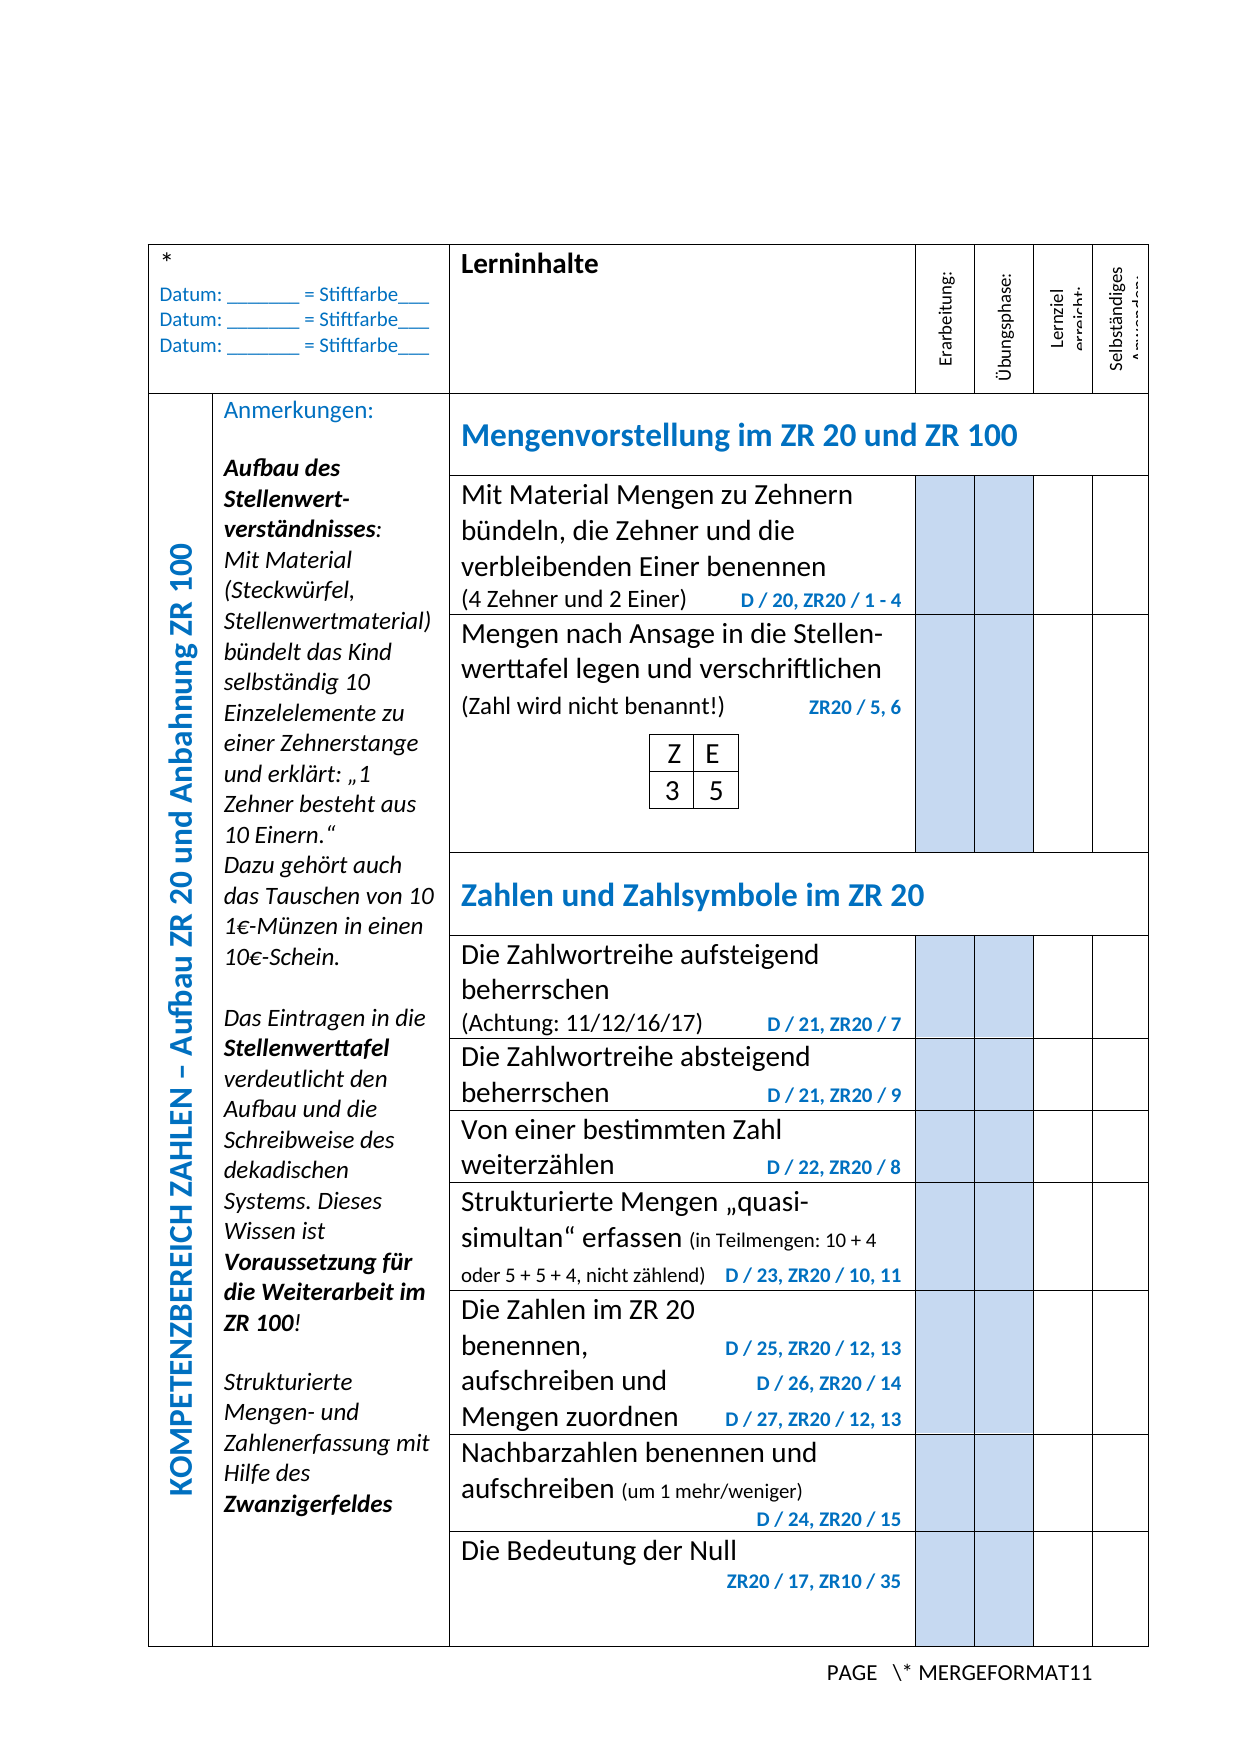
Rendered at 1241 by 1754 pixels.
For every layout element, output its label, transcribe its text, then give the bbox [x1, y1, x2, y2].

table_cell [1093, 936, 1148, 1037]
table_cell Zahlen und Zahlsymbole im ZR 20 [450, 853, 1148, 935]
table_cell [975, 1183, 1033, 1290]
table_cell Mit Material Mengen zu Zehnern bündeln, die Zehner und die verbleibenden Einer benennen (4 Zehner und 2 Einer) D / 20, ZR20 / 1 - 4 [450, 476, 915, 614]
table_cell Die Zahlen im ZR 20 benennen, D / 25, ZR20 / 12, 13 aufschreiben und D / 26, ZR20 / 14 Mengen zuordnen D / 27, ZR20 / 12, 13 [450, 1291, 915, 1433]
table_header * Datum: _______ = Stiftfarbe___ Datum: _______ = Stiftfarbe___ Datum: _______ = Stiftfarbe___ [149, 245, 449, 393]
table_cell [975, 1435, 1033, 1531]
table_cell [916, 936, 974, 1037]
table_cell [1034, 936, 1092, 1037]
table_cell [1034, 1111, 1092, 1182]
table_cell [1034, 476, 1092, 614]
table_cell [1093, 1291, 1148, 1433]
table_header Selbständiges Anwenden: [1093, 245, 1148, 393]
table_header Erarbeitung: [916, 245, 974, 393]
table_cell [1034, 1183, 1092, 1290]
table_cell [975, 1291, 1033, 1433]
table_cell Mengenvorstellung im ZR 20 und ZR 100 [450, 394, 1148, 475]
table_cell [1034, 1039, 1092, 1110]
table_cell [916, 615, 974, 852]
table_header Lernziel erreicht: [1034, 245, 1092, 393]
table_cell [975, 615, 1033, 852]
table_cell [1034, 1435, 1092, 1531]
table_cell [975, 936, 1033, 1037]
table_cell KOMPETENZBEREICH ZAHLEN – Aufbau ZR 20 und Anbahnung ZR 100 [149, 394, 212, 1646]
table_cell [975, 1532, 1033, 1646]
table_cell [1034, 615, 1092, 852]
table_cell [916, 1435, 974, 1531]
table_cell [916, 476, 974, 614]
table_cell Die Bedeutung der Null ZR20 / 17, ZR10 / 35 [450, 1532, 915, 1646]
table_cell [975, 1039, 1033, 1110]
table_cell [1093, 1111, 1148, 1182]
table_cell [916, 1111, 974, 1182]
table_cell [975, 476, 1033, 614]
table_cell Die Zahlwortreihe absteigend beherrschen D / 21, ZR20 / 9 [450, 1039, 915, 1110]
table_cell [916, 1291, 974, 1433]
table_cell [1093, 1435, 1148, 1531]
table_cell Die Zahlwortreihe aufsteigend beherrschen (Achtung: 11/12/16/17) D / 21, ZR20 / 7 [450, 936, 915, 1037]
table_cell [916, 1039, 974, 1110]
table_header Übungsphase: [975, 245, 1033, 393]
table_cell [1093, 1039, 1148, 1110]
table_cell [975, 1111, 1033, 1182]
table_header Lerninhalte [450, 245, 915, 393]
table_cell Nachbarzahlen benennen und aufschreiben (um 1 mehr/weniger) D / 24, ZR20 / 15 [450, 1435, 915, 1531]
table_cell [1034, 1291, 1092, 1433]
table_cell [916, 1183, 974, 1290]
table_cell [1093, 476, 1148, 614]
table_cell Von einer bestimmten Zahl weiterzählen D / 22, ZR20 / 8 [450, 1111, 915, 1182]
table_cell Anmerkungen: Aufbau des Stellenwert- verständnisses: Mit Material (Steckwürfel, Stellenwertmaterial) bündelt das Kind selbständig 10 Einzelelemente zu einer Zehnerstange und erklärt: „1 Zehner besteht aus 10 Einern.“ Dazu gehört auch das Tauschen von 10 1€-Münzen in einen 10€-Schein. Das Eintragen in die Stellenwerttafel verdeutlicht den Aufbau und die Schreibweise des dekadischen Systems. Dieses Wissen ist Voraussetzung für die Weiterarbeit im ZR 100! Strukturierte Mengen- und Zahlenerfassung mit Hilfe des Zwanzigerfeldes [213, 394, 449, 1646]
table_cell [1093, 615, 1148, 852]
table_cell Mengen nach Ansage in die Stellen-werttafel legen und verschriftlichen (Zahl wird nicht benannt!) ZR20 / 5, 6 [450, 615, 915, 852]
table_cell [1093, 1532, 1148, 1646]
table_cell [1093, 1183, 1148, 1290]
table_cell [916, 1532, 974, 1646]
table_cell [1034, 1532, 1092, 1646]
table_cell Strukturierte Mengen „quasi-simultan“ erfassen (in Teilmengen: 10 + 4 oder 5 + 5 + 4, nicht zählend) D / 23, ZR20 / 10, 11 [450, 1183, 915, 1290]
